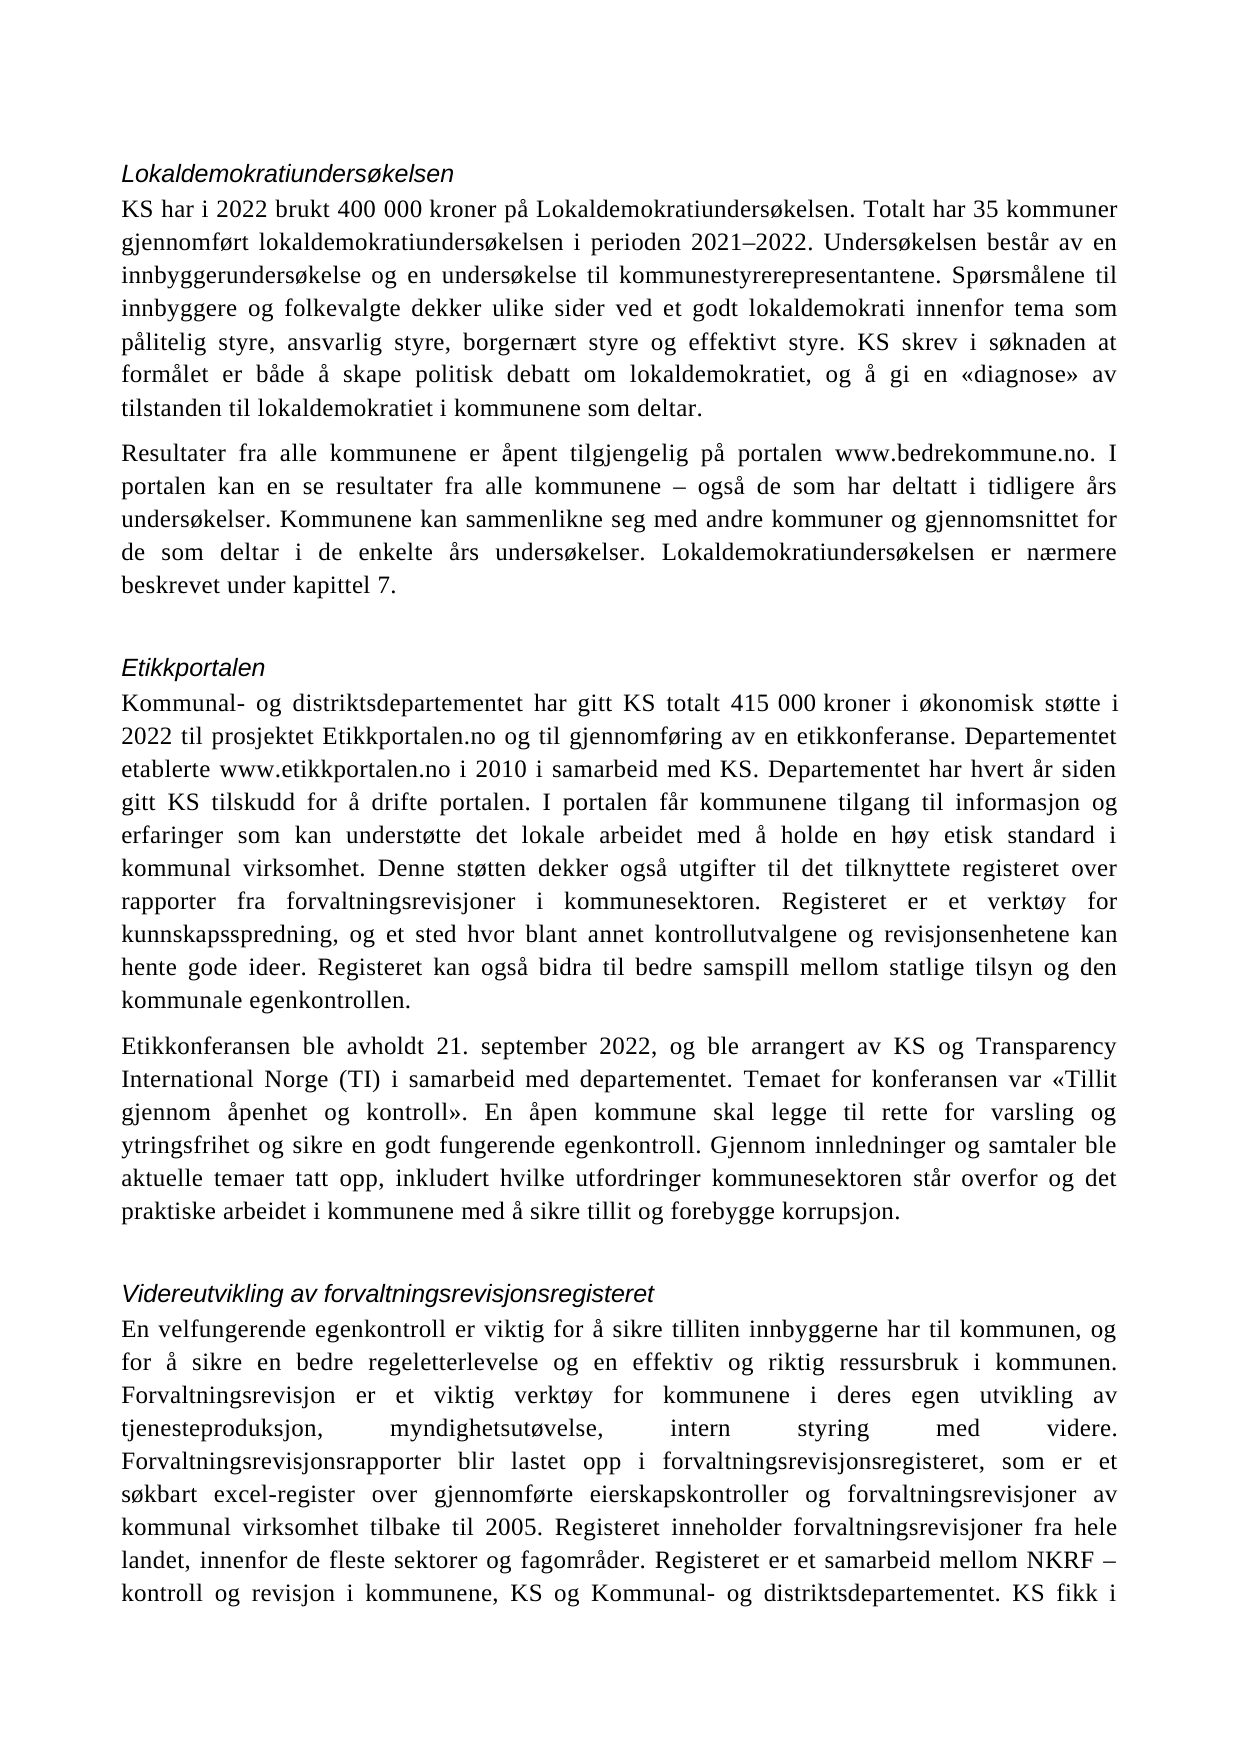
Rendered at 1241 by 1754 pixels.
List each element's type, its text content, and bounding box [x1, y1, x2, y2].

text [121, 1314, 1119, 1607]
text Kommunal- og distriktsdepartementet har gitt KS totalt 415 000 kroner i økonomisk støtte i 2022 til prosjektet Etikkportalen.no og til gjennomføring av en etikkonferanse. Departementet etablerte www.etikkportalen.no i 2010 i samarbeid med KS. Departementet har hvert år siden gitt KS tilskudd for å drifte portalen. I portalen får kommunene tilgang til informasjon og erfaringer som kan understøtte det lokale arbeidet med å holde en høy etisk standard i kommunal virksomhet. Denne støtten dekker også utgifter til det tilknyttete registeret over rapporter fra forvaltningsrevisjoner i kommunesektoren. Registeret er et verktøy for kunnskapsspredning, og et sted hvor blant annet kontrollutvalgene og revisjonsenhetene kan hente gode ideer. Registeret kan også bidra til bedre samspill mellom statlige tilsyn og den kommunale egenkontrollen. [121, 688, 1119, 1014]
text KS har i 2022 brukt 400 000 kroner på Lokaldemokratiundersøkelsen. Totalt har 35 kommuner gjennomført lokaldemokratiundersøkelsen i perioden 2021–2022. Undersøkelsen består av en innbyggerundersøkelse og en undersøkelse til kommunestyrerepresentantene. Spørsmålene til innbyggere og folkevalgte dekker ulike sider ved et godt lokaldemokrati innenfor tema som pålitelig styre, ansvarlig styre, borgernært styre og effektivt styre. KS skrev i søknaden at formålet er både å skape politisk debatt om lokaldemokratiet, og å gi en «diagnose» av tilstanden til lokaldemokratiet i kommunene som deltar. [121, 194, 1119, 421]
text Etikkportalen [121, 653, 1119, 682]
text Videreutvikling av forvaltningsrevisjonsregisteret [121, 1279, 1119, 1308]
text Resultater fra alle kommunene er åpent tilgjengelig på portalen www.bedrekommune.no. I portalen kan en se resultater fra alle kommunene – også de som har deltatt i tidligere års undersøkelser. Kommunene kan sammenlikne seg med andre kommuner og gjennomsnittet for de som deltar i de enkelte års undersøkelser. Lokaldemokratiundersøkelsen er nærmere beskrevet under kapittel 7. [121, 438, 1119, 599]
text Etikkonferansen ble avholdt 21. september 2022, og ble arrangert av KS og Transparency International Norge (TI) i samarbeid med departementet. Temaet for konferansen var «Tillit gjennom åpenhet og kontroll». En åpen kommune skal legge til rette for varsling og ytringsfrihet og sikre en godt fungerende egenkontroll. Gjennom innledninger og samtaler ble aktuelle temaer tatt opp, inkludert hvilke utfordringer kommunesektoren står overfor og det praktiske arbeidet i kommunene med å sikre tillit og forebygge korrupsjon. [121, 1031, 1119, 1225]
text Lokaldemokratiundersøkelsen [121, 159, 1119, 188]
